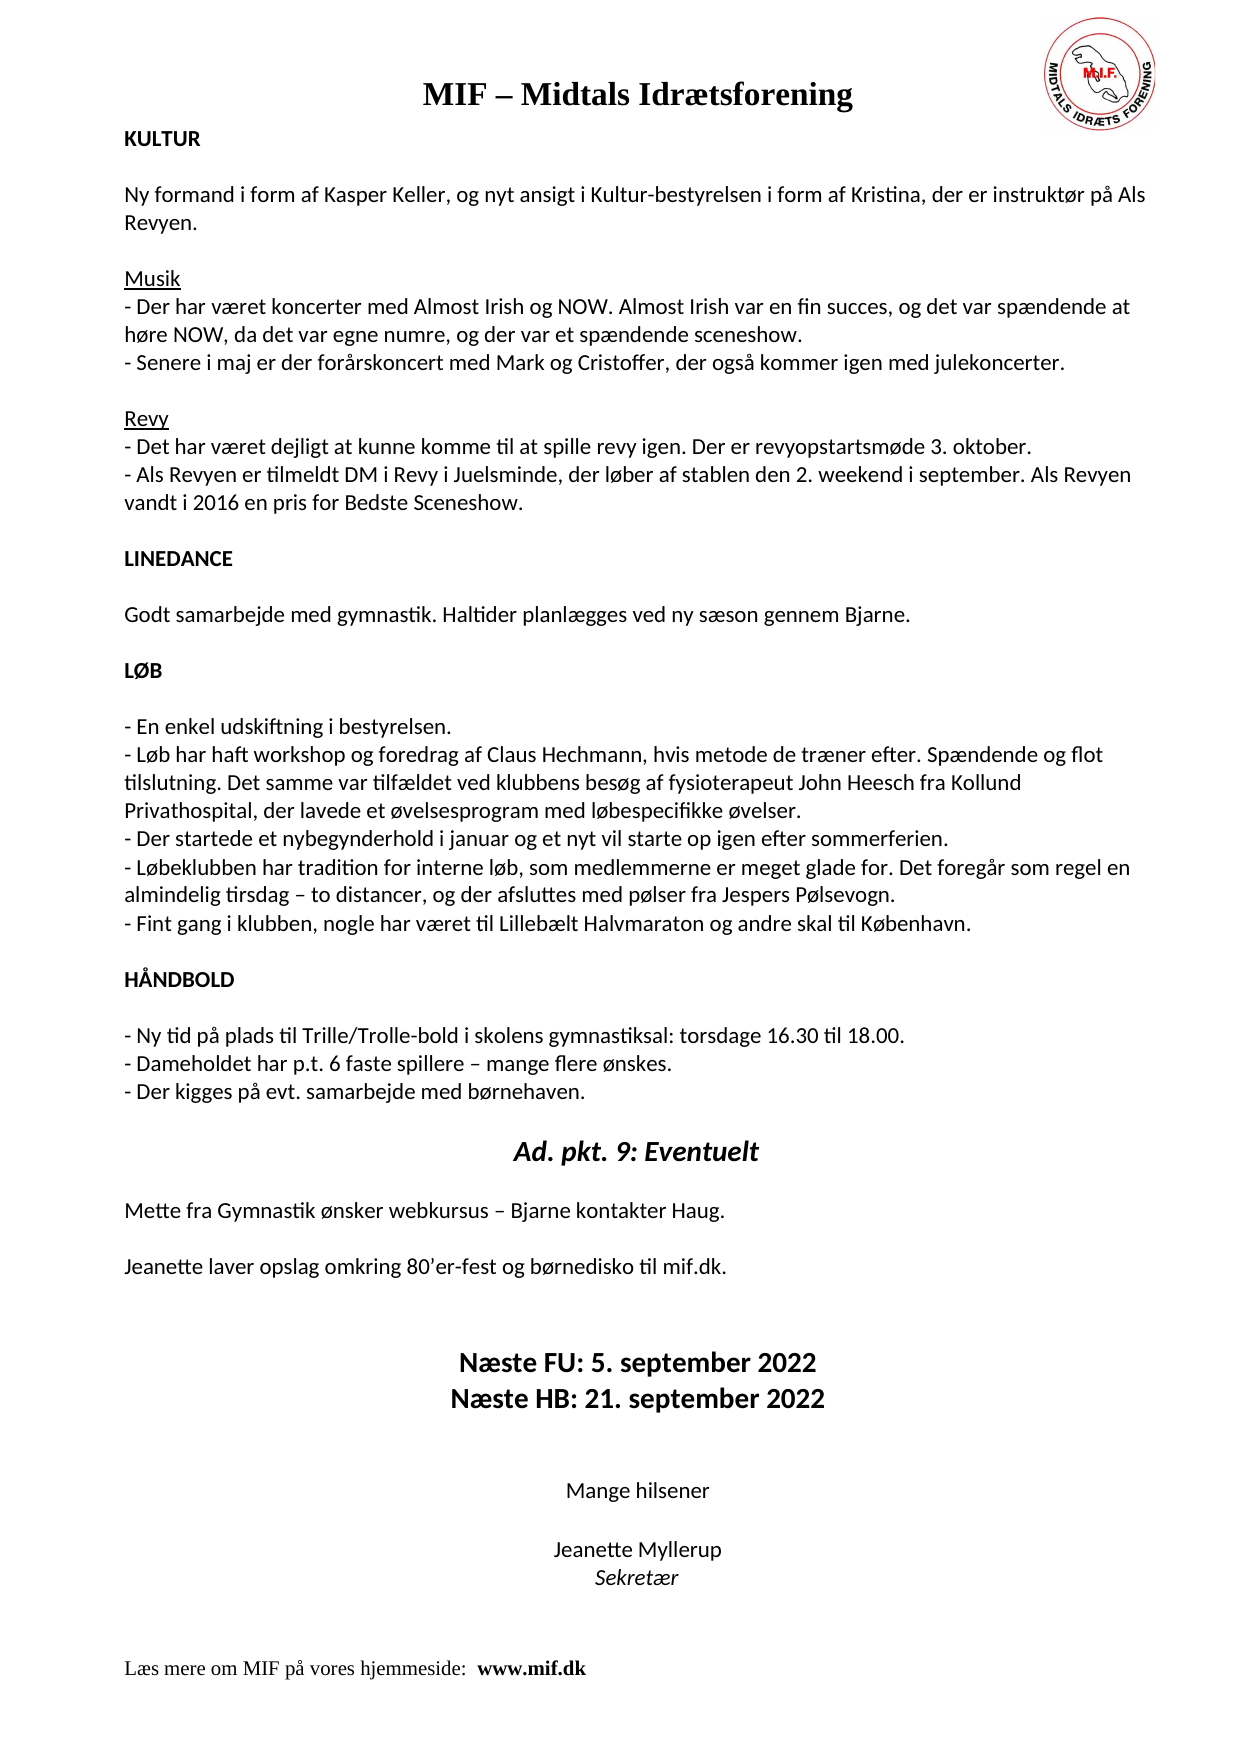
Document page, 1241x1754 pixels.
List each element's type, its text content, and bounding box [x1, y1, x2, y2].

text - Der kigges på evt. samarbejde med børnehaven. [124, 1077, 1152, 1105]
text - Als Revyen er tilmeldt DM i Revy i Juelsminde, der løber af stablen den 2. weekend i september. Als Revyen vandt i 2016 en pris for Bedste Sceneshow. [124, 460, 1152, 516]
text Revy [124, 376, 1152, 432]
text Mange hilsener [124, 1476, 1152, 1533]
text Mette fra Gymnastik ønsker webkursus – Bjarne kontakter Haug. [124, 1196, 1152, 1224]
text Jeanette laver opslag omkring 80’er-fest og børnedisko til mif.dk. [124, 1252, 1152, 1281]
text Ad. pkt. 9: Eventuelt [124, 1133, 1152, 1168]
text LINEDANCE [124, 544, 1152, 572]
text - Løb har haft workshop og foredrag af Claus Hechmann, hvis metode de træner efter. Spændende og flot tilslutning. Det samme var tilfældet ved klubbens besøg af fysioterapeut John Heesch fra Kollund Privathospital, der lavede et øvelsesprogram med løbespecifikke øvelser. [124, 741, 1152, 824]
text LØB [124, 656, 1152, 684]
text KULTUR [124, 124, 1152, 152]
text Musik [124, 264, 1152, 292]
text - Fint gang i klubben, nogle har været til Lillebælt Halvmaraton og andre skal til København. [124, 909, 1152, 937]
text HÅNDBOLD [124, 965, 1152, 993]
text - Dameholdet har p.t. 6 faste spillere – mange flere ønskes. [124, 1049, 1152, 1077]
text - Der har været koncerter med Almost Irish og NOW. Almost Irish var en fin succes, og det var spændende at høre NOW, da det var egne numre, og der var et spændende sceneshow. [124, 292, 1152, 348]
text Godt samarbejde med gymnastik. Haltider planlægges ved ny sæson gennem Bjarne. [124, 600, 1152, 628]
text Næste HB: 21. september 2022 [124, 1380, 1152, 1415]
text - En enkel udskiftning i bestyrelsen. [124, 712, 1152, 741]
text - Senere i maj er der forårskoncert med Mark og Cristoffer, der også kommer igen med julekoncerter. [124, 348, 1152, 376]
text - Ny tid på plads til Trille/Trolle-bold i skolens gymnastiksal: torsdage 16.30 til 18.00. [124, 1021, 1152, 1049]
text Næste FU: 5. september 2022 [124, 1344, 1152, 1380]
text - Løbeklubben har tradition for interne løb, som medlemmerne er meget glade for. Det foregår som regel en almindelig tirsdag – to distancer, og der afsluttes med pølser fra Jespers Pølsevogn. [124, 853, 1152, 909]
text - Der startede et nybegynderhold i januar og et nyt vil starte op igen efter sommerferien. [124, 824, 1152, 853]
text - Det har været dejligt at kunne komme til at spille revy igen. Der er revyopstartsmøde 3. oktober. [124, 432, 1152, 460]
picture [1044, 17, 1156, 131]
text Ny formand i form af Kasper Keller, og nyt ansigt i Kultur-bestyrelsen i form af Kristina, der er instruktør på Als Revyen. [124, 180, 1152, 236]
text Jeanette Myllerup Sekretær [124, 1535, 1152, 1591]
